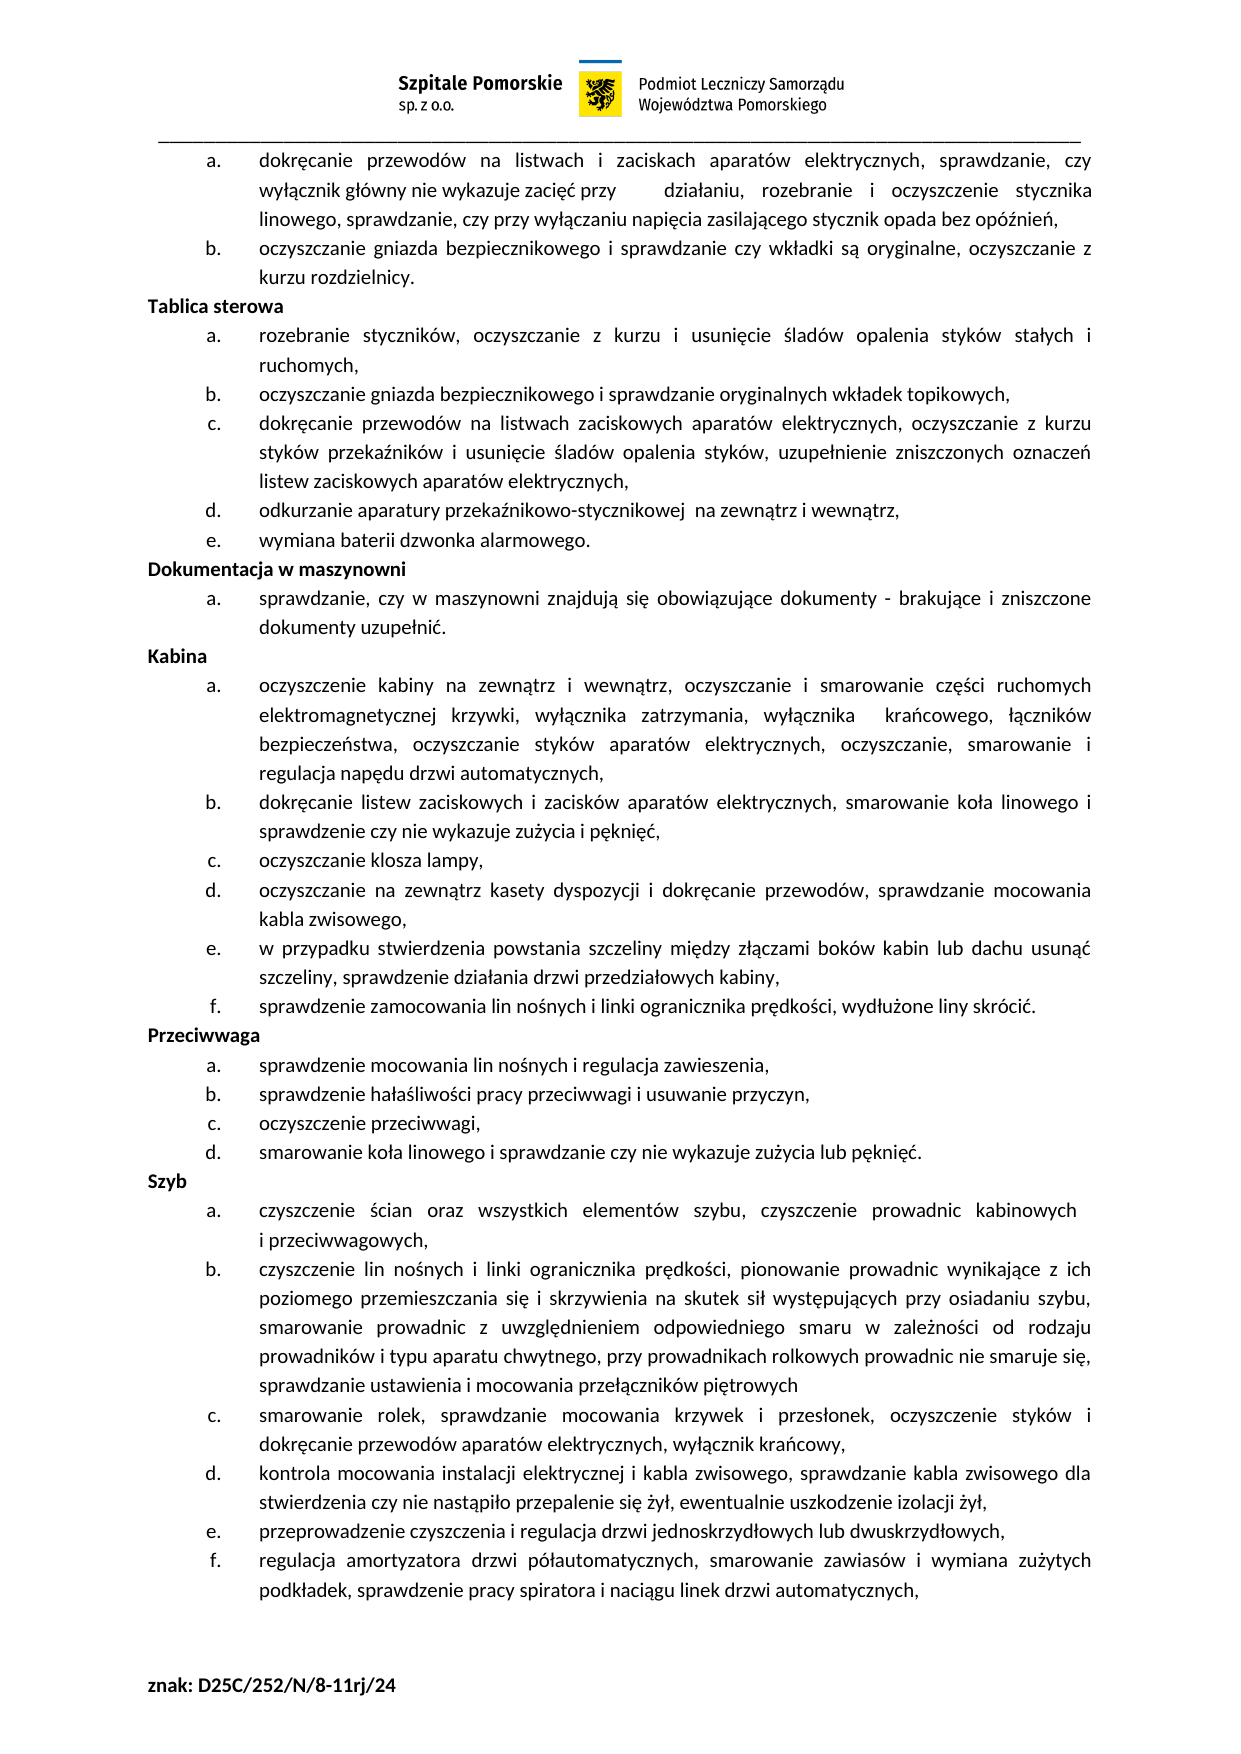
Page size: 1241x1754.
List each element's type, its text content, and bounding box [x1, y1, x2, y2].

list sprawdzenie mocowania lin nośnych i regulacja zawieszenia, [221, 1052, 1093, 1077]
list w przypadku stwierdzenia powstania szczeliny między złączami boków kabin lub dachu usunąć szczeliny, sprawdzenie działania drzwi przedziałowych kabiny, [221, 935, 1093, 990]
list regulacja amortyzatora drzwi półautomatycznych, smarowanie zawiasów i wymiana zużytych podkładek, sprawdzenie pracy spiratora i naciągu linek drzwi automatycznych, [221, 1548, 1093, 1602]
list smarowanie koła linowego i sprawdzanie czy nie wykazuje zużycia lub pęknięć. [221, 1139, 1093, 1165]
list sprawdzenie hałaśliwości pracy przeciwwagi i usuwanie przyczyn, [221, 1081, 1093, 1106]
text Szyb [148, 1168, 1093, 1194]
list oczyszczanie gniazda bezpiecznikowego i sprawdzanie oryginalnych wkładek topikowych, [221, 381, 1093, 406]
text Tablica sterowa [148, 293, 1093, 319]
list oczyszczenie przeciwwagi, [221, 1110, 1093, 1136]
list oczyszczanie gniazda bezpiecznikowego i sprawdzanie czy wkładki są oryginalne, oczyszczanie z kurzu rozdzielnicy. [221, 235, 1093, 290]
list dokręcanie przewodów na listwach zaciskowych aparatów elektrycznych, oczyszczanie z kurzu styków przekaźników i usunięcie śladów opalenia styków, uzupełnienie zniszczonych oznaczeń listew zaciskowych aparatów elektrycznych, [221, 410, 1093, 494]
list przeprowadzenie czyszczenia i regulacja drzwi jednoskrzydłowych lub dwuskrzydłowych, [221, 1518, 1093, 1544]
text Kabina [148, 643, 1093, 669]
text Przeciwwaga [148, 1023, 1093, 1048]
list sprawdzanie, czy w maszynowni znajdują się obowiązujące dokumenty - brakujące i zniszczone dokumenty uzupełnić. [221, 585, 1093, 640]
list oczyszczanie na zewnątrz kasety dyspozycji i dokręcanie przewodów, sprawdzanie mocowania kabla zwisowego, [221, 877, 1093, 931]
list oczyszczenie kabiny na zewnątrz i wewnątrz, oczyszczanie i smarowanie części ruchomych elektromagnetycznej krzywki, wyłącznika zatrzymania, wyłącznika krańcowego, łączników bezpieczeństwa, oczyszczanie styków aparatów elektrycznych, oczyszczanie, smarowanie i regulacja napędu drzwi automatycznych, [221, 673, 1093, 786]
list czyszczenie ścian oraz wszystkich elementów szybu, czyszczenie prowadnic kabinowych i przeciwwagowych, [221, 1198, 1093, 1252]
list oczyszczanie klosza lampy, [221, 848, 1093, 873]
list odkurzanie aparatury przekaźnikowo-stycznikowej na zewnątrz i wewnątrz, [221, 498, 1093, 523]
text Dokumentacja w maszynowni [148, 556, 1093, 581]
list dokręcanie przewodów na listwach i zaciskach aparatów elektrycznych, sprawdzanie, czy wyłącznik główny nie wykazuje zacięć przy działaniu, rozebranie i oczyszczenie stycznika linowego, sprawdzanie, czy przy wyłączaniu napięcia zasilającego stycznik opada bez opóźnień, [221, 148, 1093, 231]
list wymiana baterii dzwonka alarmowego. [221, 527, 1093, 552]
list kontrola mocowania instalacji elektrycznej i kabla zwisowego, sprawdzanie kabla zwisowego dla stwierdzenia czy nie nastąpiło przepalenie się żył, ewentualnie uszkodzenie izolacji żył, [221, 1460, 1093, 1515]
list smarowanie rolek, sprawdzanie mocowania krzywek i przesłonek, oczyszczenie styków i dokręcanie przewodów aparatów elektrycznych, wyłącznik krańcowy, [221, 1402, 1093, 1456]
list dokręcanie listew zaciskowych i zacisków aparatów elektrycznych, smarowanie koła linowego i sprawdzenie czy nie wykazuje zużycia i pęknięć, [221, 789, 1093, 844]
list czyszczenie lin nośnych i linki ogranicznika prędkości, pionowanie prowadnic wynikające z ich poziomego przemieszczania się i skrzywienia na skutek sił występujących przy osiadaniu szybu, smarowanie prowadnic z uwzględnieniem odpowiedniego smaru w zależności od rodzaju prowadników i typu aparatu chwytnego, przy prowadnikach rolkowych prowadnic nie smaruje się, sprawdzanie ustawienia i mocowania przełączników piętrowych [221, 1256, 1093, 1398]
list sprawdzenie zamocowania lin nośnych i linki ogranicznika prędkości, wydłużone liny skrócić. [221, 993, 1093, 1019]
list rozebranie styczników, oczyszczanie z kurzu i usunięcie śladów opalenia styków stałych i ruchomych, [221, 323, 1093, 377]
picture [396, 59, 844, 118]
